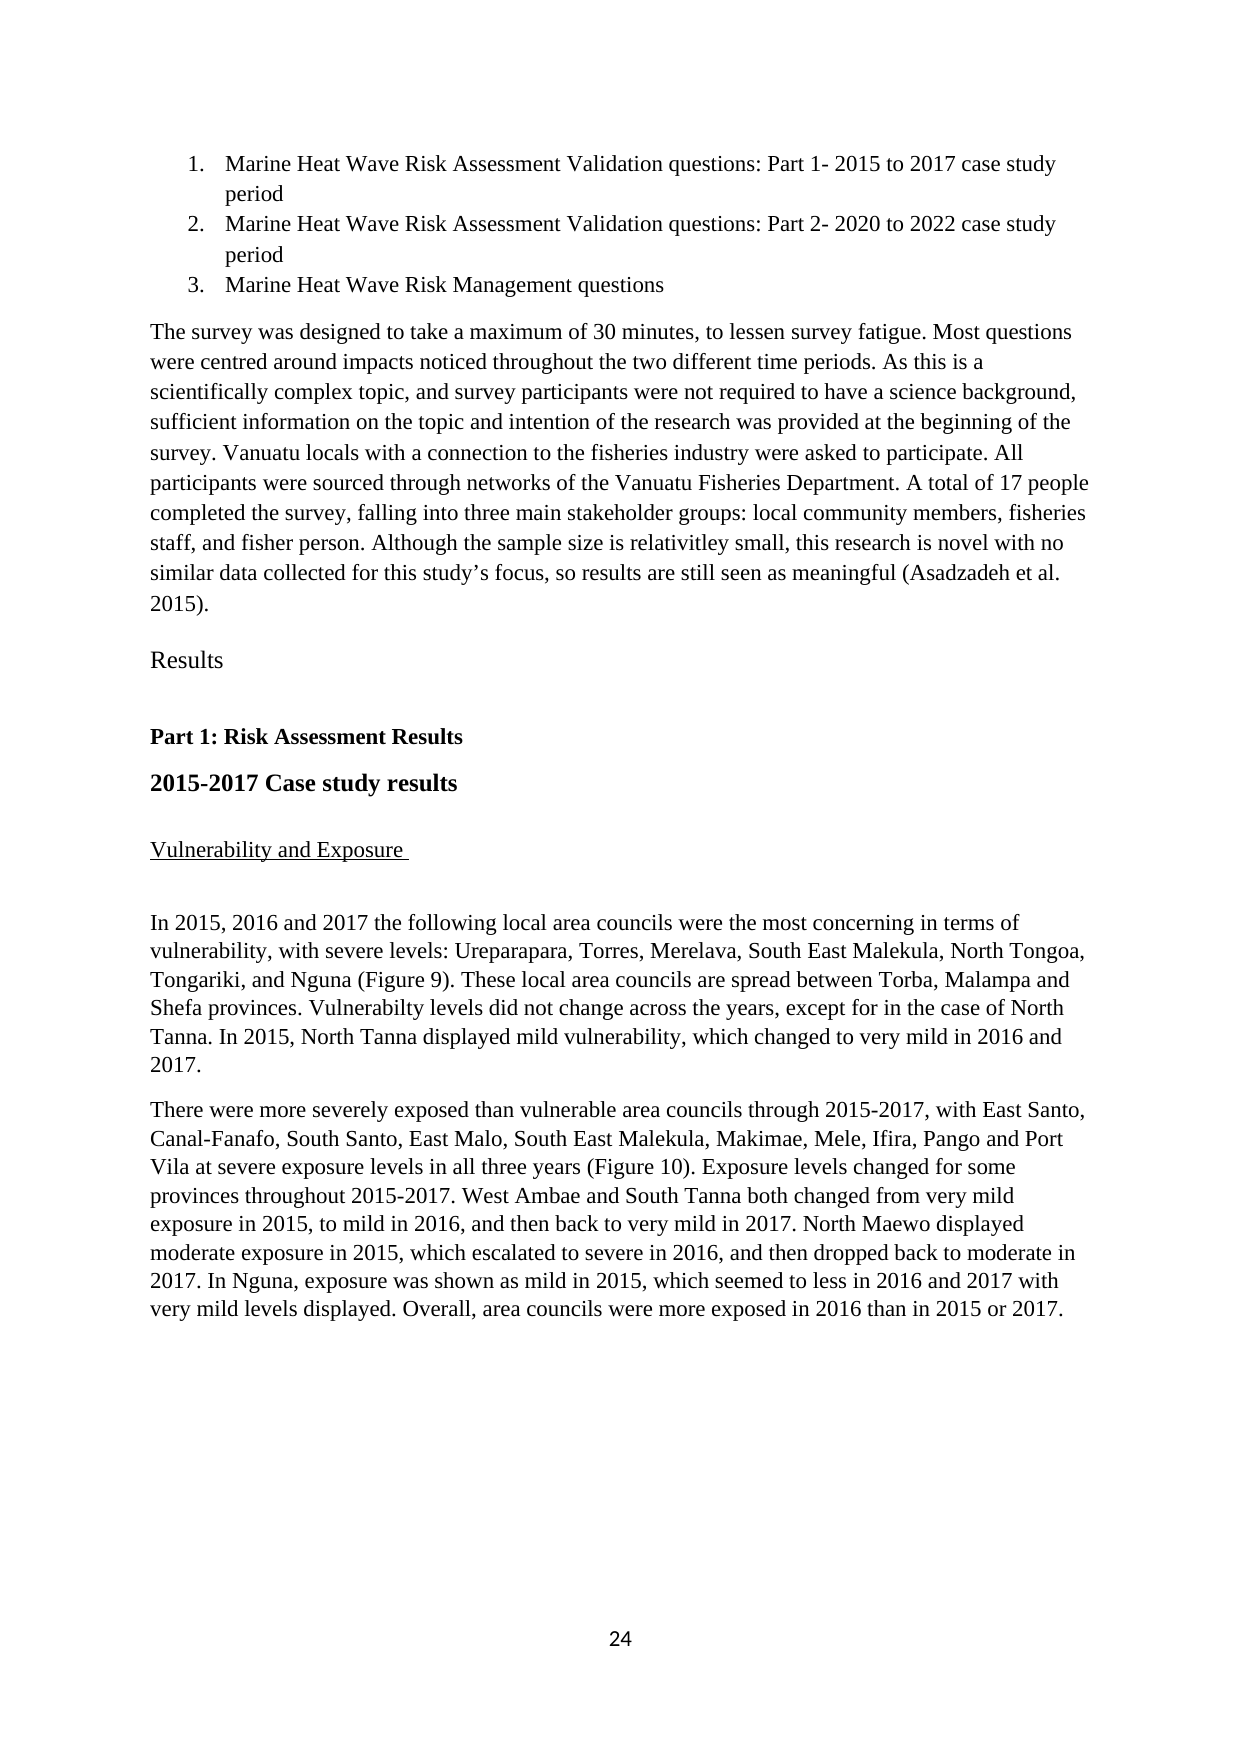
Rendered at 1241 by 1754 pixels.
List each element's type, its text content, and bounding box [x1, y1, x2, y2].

list Marine Heat Wave Risk Assessment Validation questions: Part 1- 2015 to 2017 case study period [187, 150, 1090, 207]
subtitle Vulnerability and Exposure [150, 836, 1090, 862]
list Marine Heat Wave Risk Assessment Validation questions: Part 2- 2020 to 2022 case study period [187, 210, 1090, 267]
text There were more severely exposed than vulnerable area councils through 2015-2017, with East Santo, Canal-Fanafo, South Santo, East Malo, South East Malekula, Makimae, Mele, Ifira, Pango and Port Vila at severe exposure levels in all three years (Figure 10). Exposure levels changed for some provinces throughout 2015-2017. West Ambae and South Tanna both changed from very mild exposure in 2015, to mild in 2016, and then back to very mild in 2017. North Maewo displayed moderate exposure in 2015, which escalated to severe in 2016, and then dropped back to moderate in 2017. In Nguna, exposure was shown as mild in 2015, which seemed to less in 2016 and 2017 with very mild levels displayed. Overall, area councils were more exposed in 2016 than in 2015 or 2017. [150, 1096, 1090, 1322]
subtitle 2015-2017 Case study results [150, 768, 1090, 797]
subtitle Results [150, 645, 1090, 673]
text Part 1: Risk Assessment Results [150, 723, 1090, 749]
list Marine Heat Wave Risk Management questions [187, 271, 1090, 297]
text The survey was designed to take a maximum of 30 minutes, to lessen survey fatigue. Most questions were centred around impacts noticed throughout the two different time periods. As this is a scientifically complex topic, and survey participants were not required to have a science background, sufficient information on the topic and intention of the research was provided at the beginning of the survey. Vanuatu locals with a connection to the fisheries industry were asked to participate. All participants were sourced through networks of the Vanuatu Fisheries Department. A total of 17 people completed the survey, falling into three main stakeholder groups: local community members, fisheries staff, and fisher person. Although the sample size is relativitley small, this research is novel with no similar data collected for this study’s focus, so results are still seen as meaningful (Asadzadeh et al. 2015). [150, 318, 1090, 616]
text In 2015, 2016 and 2017 the following local area councils were the most concerning in terms of vulnerability, with severe levels: Ureparapara, Torres, Merelava, South East Malekula, North Tongoa, Tongariki, and Nguna (Figure 9). These local area councils are spread between Torba, Malampa and Shefa provinces. Vulnerabilty levels did not change across the years, except for in the case of North Tanna. In 2015, North Tanna displayed mild vulnerability, which changed to very mild in 2016 and 2017. [150, 909, 1090, 1078]
